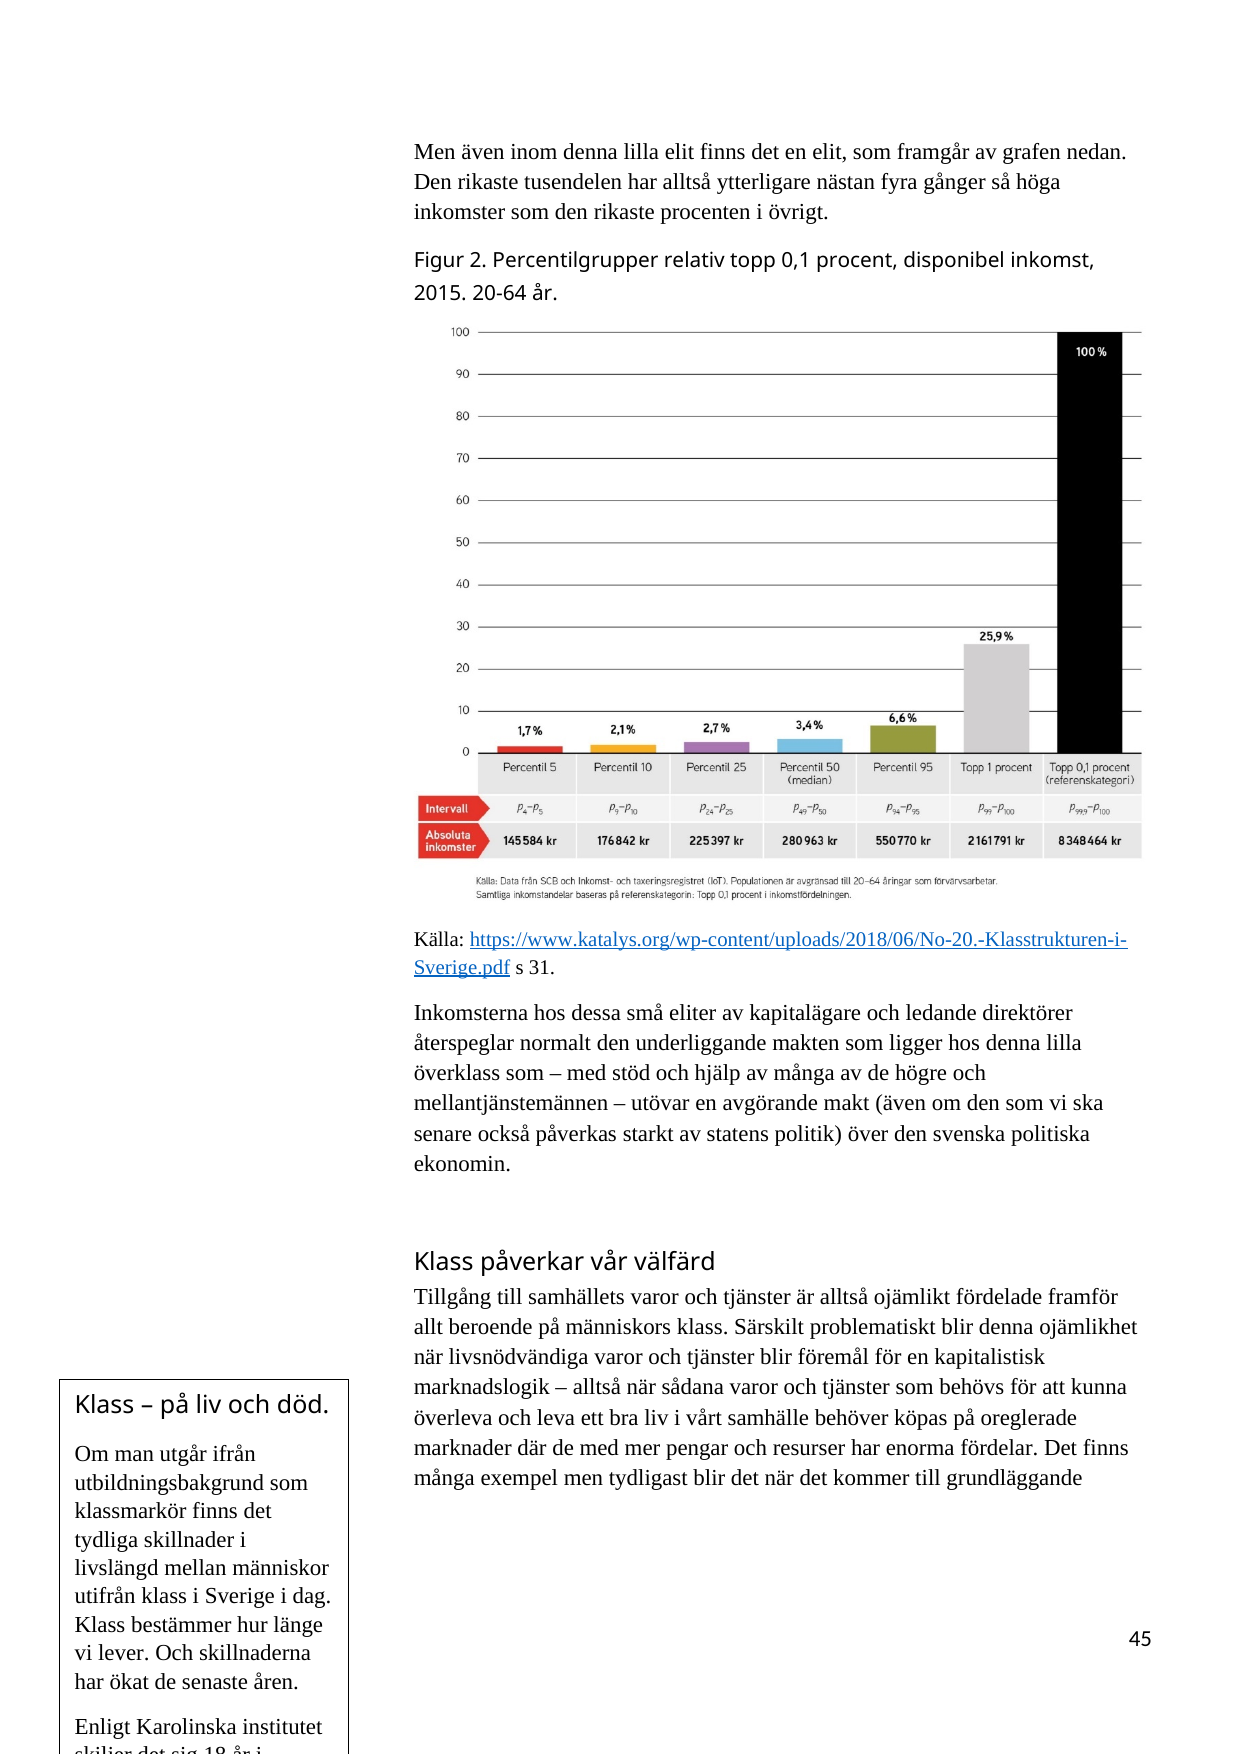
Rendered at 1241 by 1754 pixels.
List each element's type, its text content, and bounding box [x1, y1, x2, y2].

text Inkomsterna hos dessa små eliter av kapitalägare och ledande direktörer återspeglar normalt den underliggande makten som ligger hos denna lilla överklass som – med stöd och hjälp av många av de högre och mellantjänstemännen – utövar en avgörande makt (även om den som vi ska senare också påverkas starkt av statens politik) över den svenska politiska ekonomin. [413, 999, 1152, 1176]
picture [413, 310, 1152, 907]
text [413, 1283, 1152, 1490]
subtitle Klass påverkar vår välfärd [413, 1244, 1152, 1278]
text Men även inom denna lilla elit finns det en elit, som framgår av grafen nedan. Den rikaste tusendelen har alltså ytterligare nästan fyra gånger så höga inkomster som den rikaste procenten i övrigt. [413, 138, 1152, 225]
text Källa: https://www.katalys.org/wp-content/uploads/2018/06/No-20.-Klasstrukturen-i-Sverige.pdf s 31. [413, 927, 1152, 979]
text Figur 2. Percentilgrupper relativ topp 0,1 procent, disponibel inkomst, 2015. 20-64 år. [413, 245, 1152, 310]
